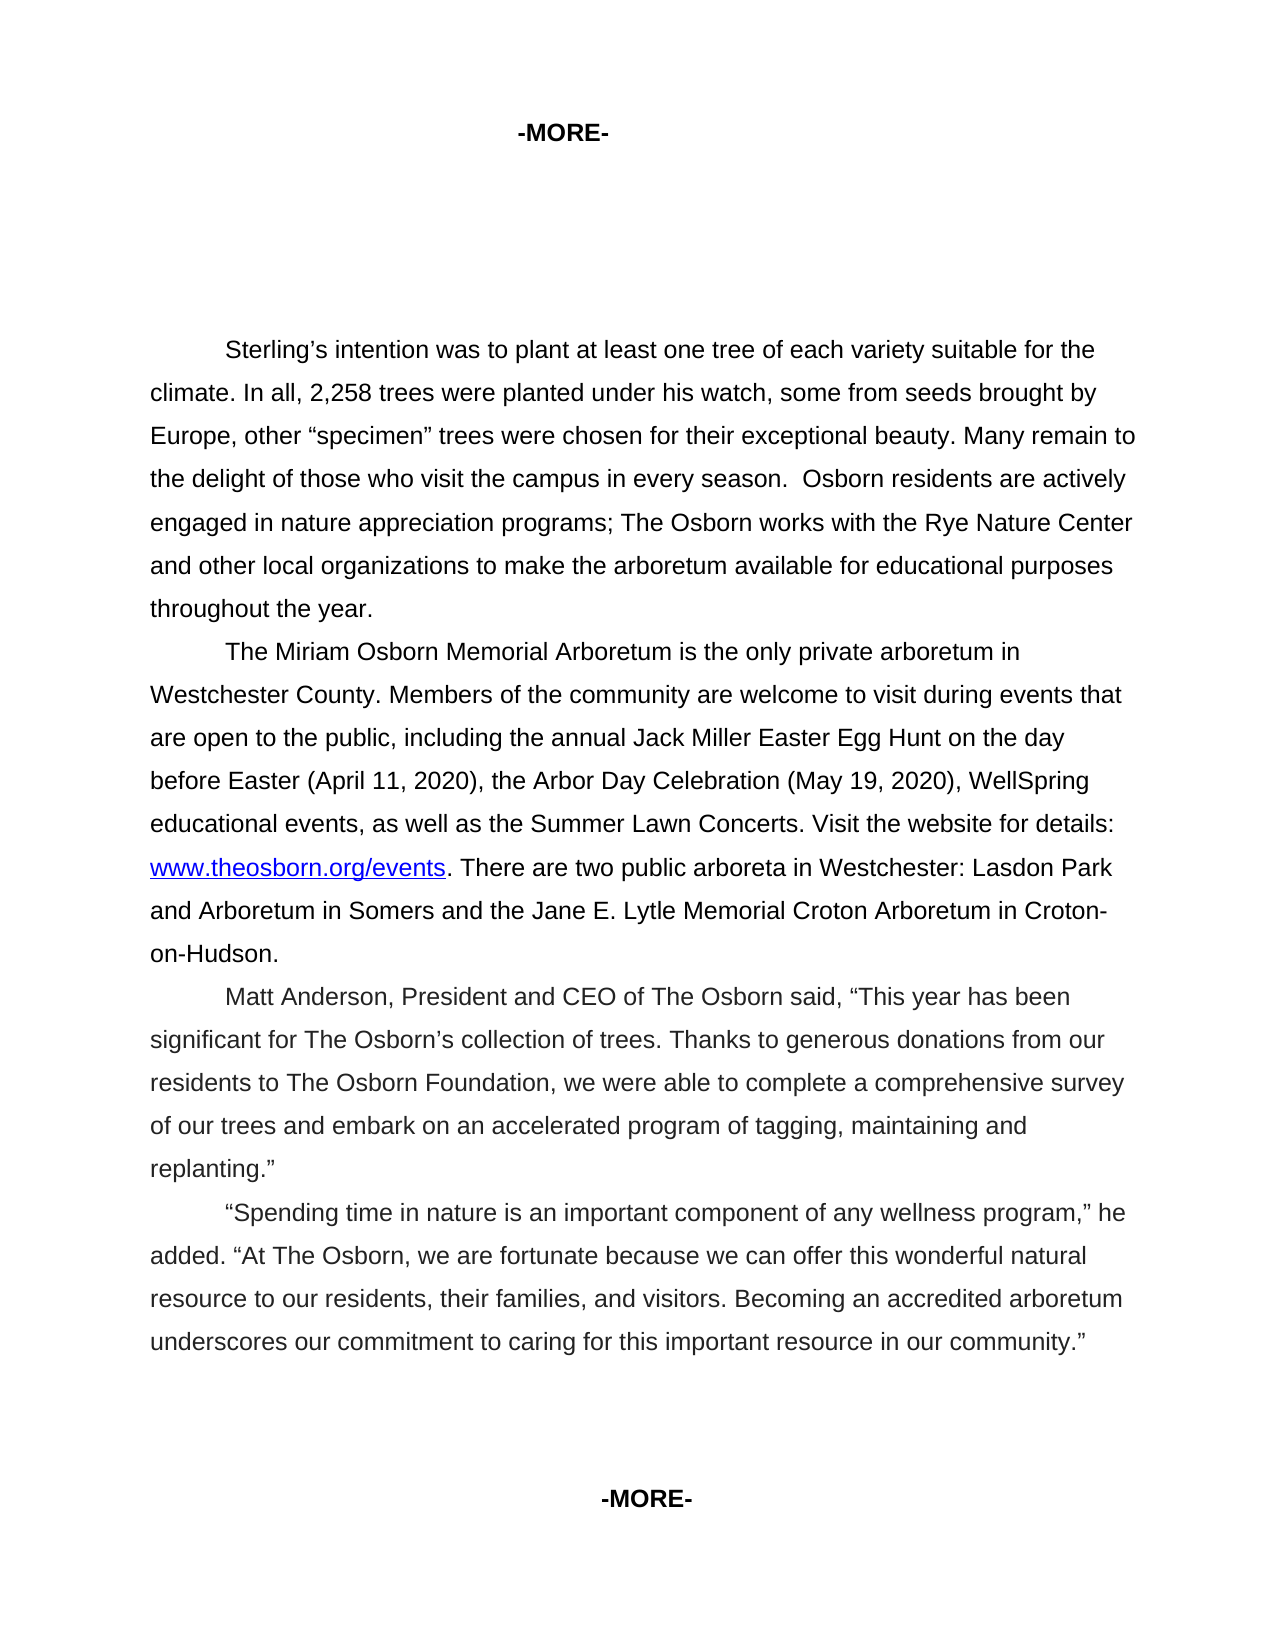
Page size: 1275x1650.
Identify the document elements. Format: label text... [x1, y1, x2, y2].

text Sterling’s intention was to plant at least one tree of each variety suitable for the climate. In all, 2,258 trees were planted under his watch, some from seeds brought by Europe, other “specimen” trees were chosen for their exceptional beauty. Many remain to the delight of those who visit the campus in every season. Osborn residents are actively engaged in nature appreciation programs; The Osborn works with the Rye Nature Center and other local organizations to make the arboretum available for educational purposes throughout the year. The Miriam Osborn Memorial Arboretum is the only private arboretum in Westchester County. Members of the community are welcome to visit during events that are open to the public, including the annual Jack Miller Easter Egg Hunt on the day before Easter (April 11, 2020), the Arbor Day Celebration (May 19, 2020), WellSpring educational events, as well as the Summer Lawn Concerts. Visit the website for details: www.theosborn.org/events. There are two public arboreta in Westchester: Lasdon Park and Arboretum in Somers and the Jane E. Lytle Memorial Croton Arboretum in Croton-on-Hudson. Matt Anderson, President and CEO of The Osborn said, “This year has been significant for The Osborn’s collection of trees. Thanks to generous donations from our residents to The Osborn Foundation, we were able to complete a comprehensive survey of our trees and embark on an accelerated program of tagging, maintaining and replanting.” “Spending time in nature is an important component of any wellness program,” he added. “At The Osborn, we are fortunate because we can offer this wonderful natural resource to our residents, their families, and visitors. Becoming an accredited arboretum underscores our commitment to caring for this important resource in our community.” [150, 335, 1143, 1441]
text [150, 75, 1143, 147]
text -MORE- [150, 1484, 1143, 1513]
